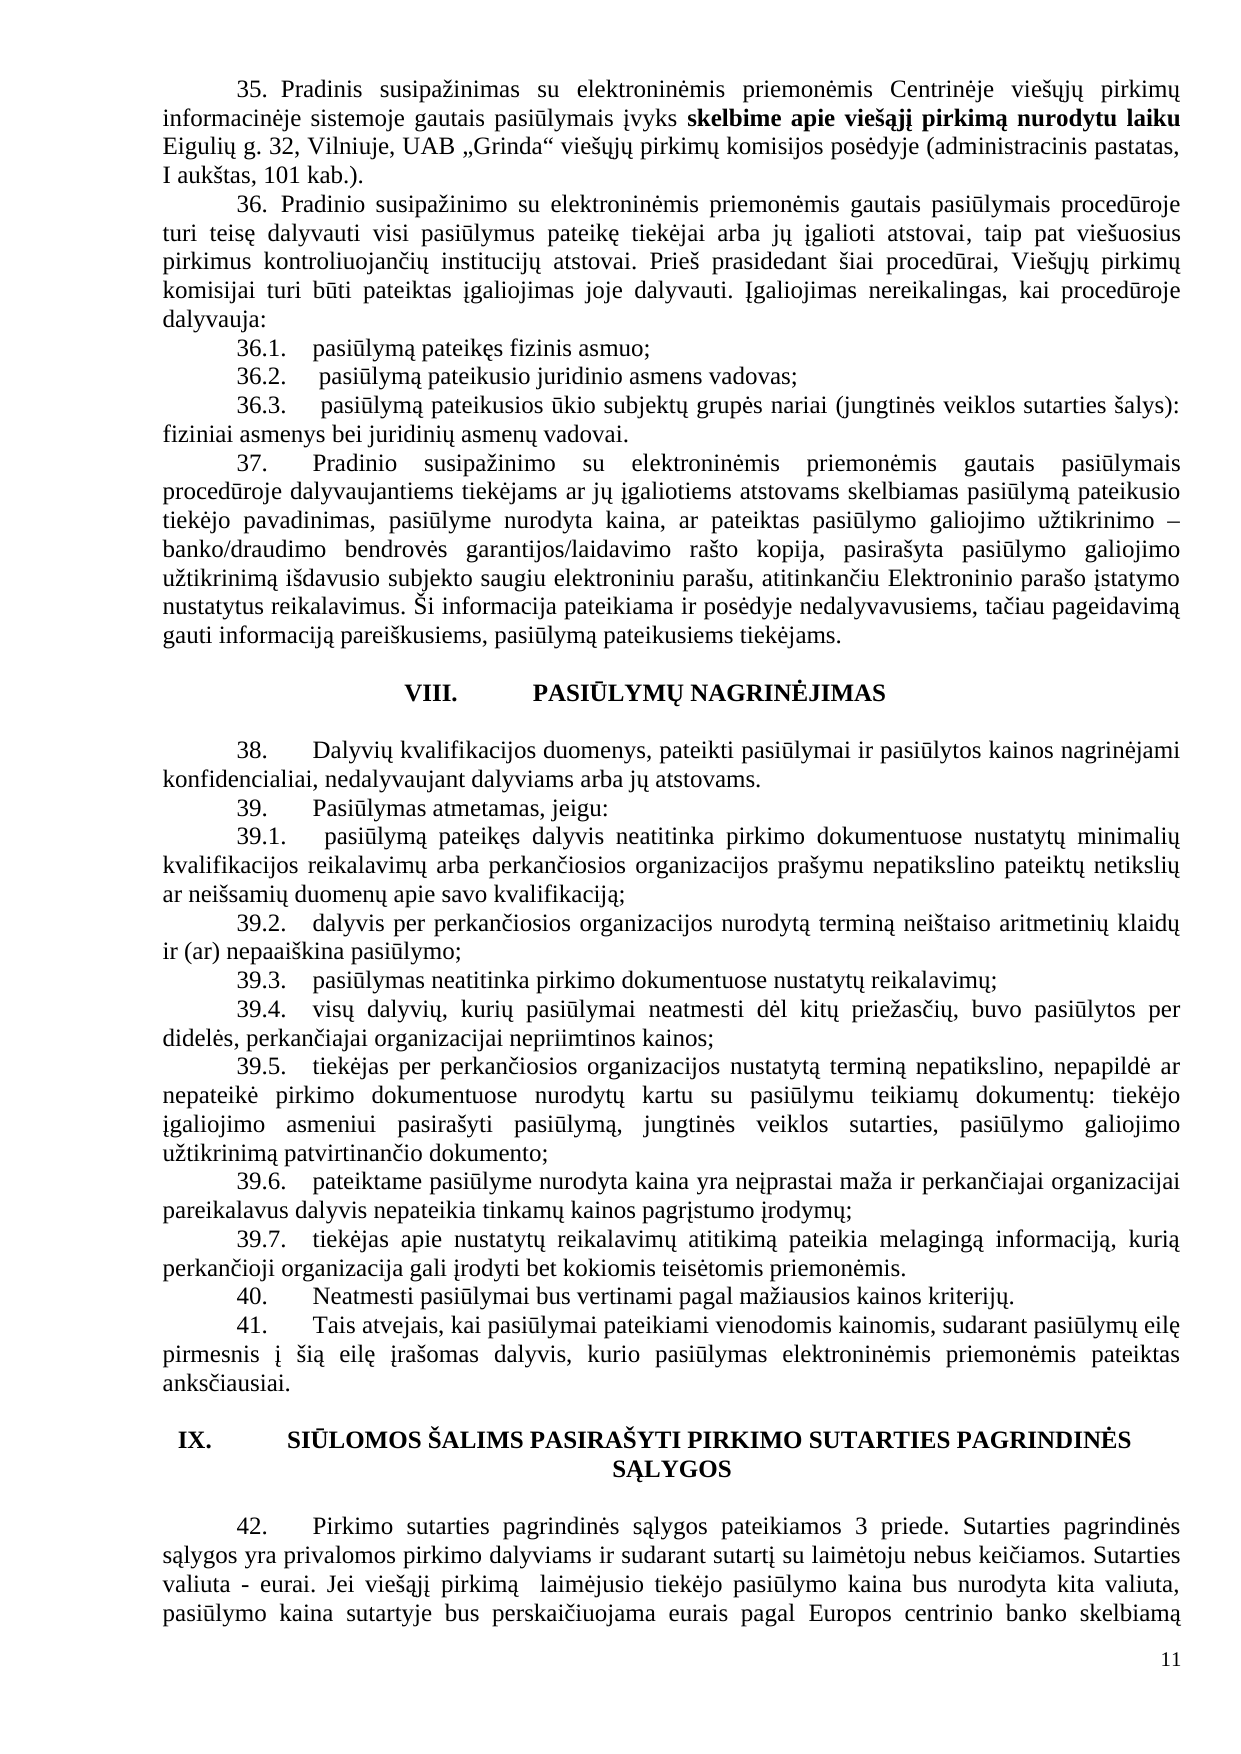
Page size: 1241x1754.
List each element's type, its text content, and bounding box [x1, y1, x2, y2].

list Pradinio susipažinimo su elektroninėmis priemonėmis gautais pasiūlymais procedūroje turi teisę dalyvauti visi pasiūlymus pateikę tiekėjai arba jų įgalioti atstovai, taip pat viešuosius pirkimus kontroliuojančių institucijų atstovai. Prieš prasidedant šiai procedūrai, Viešųjų pirkimų komisijai turi būti pateiktas įgaliojimas joje dalyvauti. Įgaliojimas nereikalingas, kai procedūroje dalyvauja: [162, 189, 1181, 333]
subtitle PASIŪLYMŲ NAGRINĖJIMAS [162, 678, 1181, 706]
list Pradinis susipažinimas su elektroninėmis priemonėmis Centrinėje viešųjų pirkimų informacinėje sistemoje gautais pasiūlymais įvyks skelbime apie viešąjį pirkimą nurodytu laiku Eigulių g. 32, Vilniuje, UAB „Grinda“ viešųjų pirkimų komisijos posėdyje (administracinis pastatas, I aukštas, 101 kab.). [162, 74, 1181, 189]
list pasiūlymą pateikęs fizinis asmuo; [162, 333, 1181, 361]
list dalyvis per perkančiosios organizacijos nurodytą terminą neištaiso aritmetinių klaidų ir (ar) nepaaiškina pasiūlymo; [162, 908, 1181, 965]
list pasiūlymą pateikęs dalyvis neatitinka pirkimo dokumentuose nustatytų minimalių kvalifikacijos reikalavimų arba perkančiosios organizacijos prašymu nepatikslino pateiktų netikslių ar neišsamių duomenų apie savo kvalifikaciją; [162, 821, 1181, 908]
list pasiūlymą pateikusio juridinio asmens vadovas; [162, 361, 1181, 390]
list Neatmesti pasiūlymai bus vertinami pagal mažiausios kainos kriterijų. [162, 1281, 1181, 1310]
list visų dalyvių, kurių pasiūlymai neatmesti dėl kitų priežasčių, buvo pasiūlytos per didelės, perkančiajai organizacijai nepriimtinos kainos; [162, 994, 1181, 1051]
list Tais atvejais, kai pasiūlymai pateikiami vienodomis kainomis, sudarant pasiūlymų eilę pirmesnis į šią eilę įrašomas dalyvis, kurio pasiūlymas elektroninėmis priemonėmis pateiktas anksčiausiai. [162, 1310, 1181, 1396]
subtitle SIŪLOMOS ŠALIMS PASIRAŠYTI PIRKIMO SUTARTIES PAGRINDINĖS SĄLYGOS [162, 1425, 1181, 1483]
list pasiūlymas neatitinka pirkimo dokumentuose nustatytų reikalavimų; [162, 965, 1181, 994]
list Pradinio susipažinimo su elektroninėmis priemonėmis gautais pasiūlymais procedūroje dalyvaujantiems tiekėjams ar jų įgaliotiems atstovams skelbiamas pasiūlymą pateikusio tiekėjo pavadinimas, pasiūlyme nurodyta kaina, ar pateiktas pasiūlymo galiojimo užtikrinimo – banko/draudimo bendrovės garantijos/laidavimo rašto kopija, pasirašyta pasiūlymo galiojimo užtikrinimą išdavusio subjekto saugiu elektroniniu parašu, atitinkančiu Elektroninio parašo įstatymo nustatytus reikalavimus. Ši informacija pateikiama ir posėdyje nedalyvavusiems, tačiau pageidavimą gauti informaciją pareiškusiems, pasiūlymą pateikusiems tiekėjams. [162, 448, 1181, 649]
list pasiūlymą pateikusios ūkio subjektų grupės nariai (jungtinės veiklos sutarties šalys): fiziniai asmenys bei juridinių asmenų vadovai. [162, 390, 1181, 448]
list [162, 1511, 1181, 1626]
list Dalyvių kvalifikacijos duomenys, pateikti pasiūlymai ir pasiūlytos kainos nagrinėjami konfidencialiai, nedalyvaujant dalyviams arba jų atstovams. [162, 735, 1181, 793]
list pateiktame pasiūlyme nurodyta kaina yra neįprastai maža ir perkančiajai organizacijai pareikalavus dalyvis nepateikia tinkamų kainos pagrįstumo įrodymų; [162, 1166, 1181, 1224]
list tiekėjas apie nustatytų reikalavimų atitikimą pateikia melagingą informaciją, kurią perkančioji organizacija gali įrodyti bet kokiomis teisėtomis priemonėmis. [162, 1224, 1181, 1281]
list tiekėjas per perkančiosios organizacijos nustatytą terminą nepatikslino, nepapildė ar nepateikė pirkimo dokumentuose nurodytų kartu su pasiūlymu teikiamų dokumentų: tiekėjo įgaliojimo asmeniui pasirašyti pasiūlymą, jungtinės veiklos sutarties, pasiūlymo galiojimo užtikrinimą patvirtinančio dokumento; [162, 1051, 1181, 1166]
list Pasiūlymas atmetamas, jeigu: [162, 793, 1181, 821]
